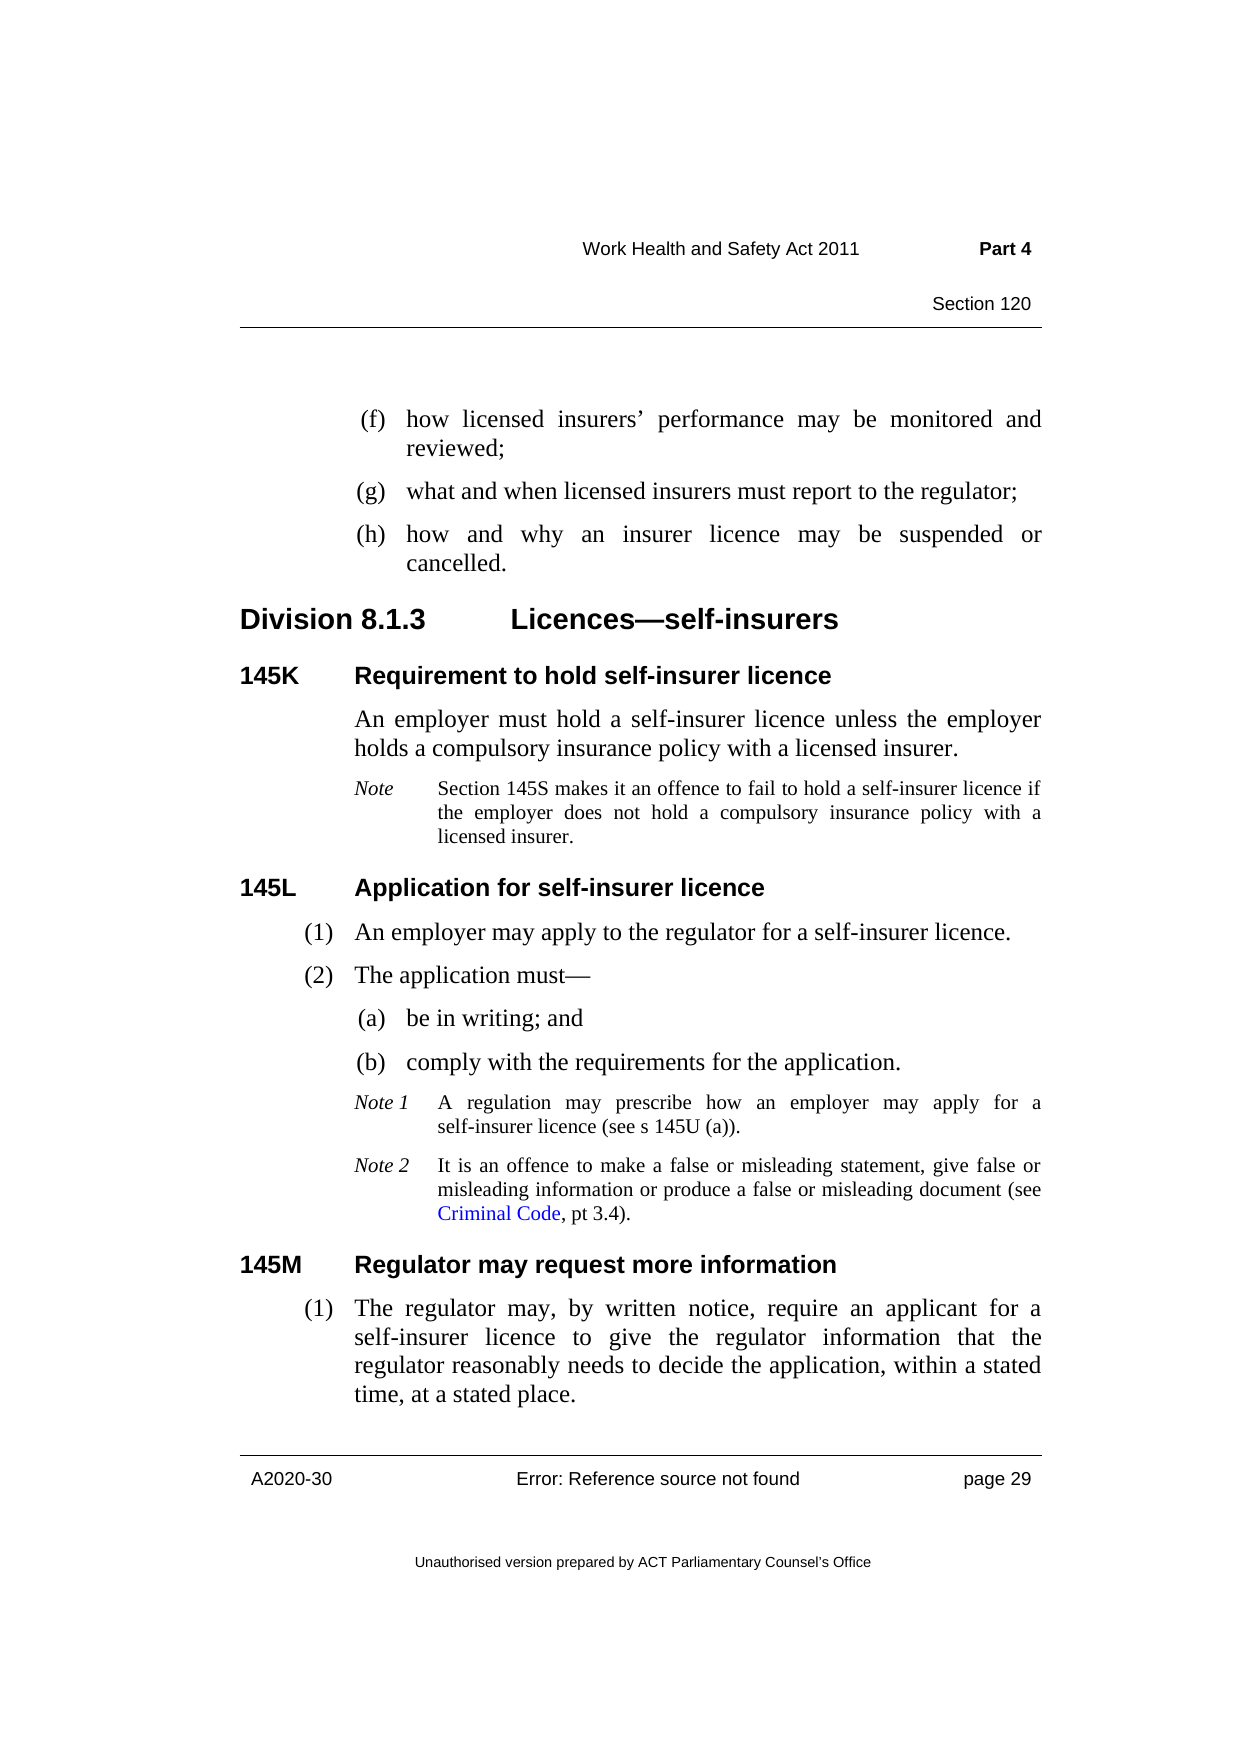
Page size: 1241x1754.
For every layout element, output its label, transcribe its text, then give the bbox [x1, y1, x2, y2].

text 145K Requirement to hold self-insurer licence [239, 661, 1042, 689]
text (b) comply with the requirements for the application. [239, 1047, 1042, 1075]
text Division 8.1.3 Licences—self-insurers [239, 602, 1042, 636]
text Note 2 It is an offence to make a false or misleading statement, give false or misleading information or produce a false or misleading document (see Criminal Code, pt 3.4). [354, 1153, 1042, 1225]
text 145L Application for self-insurer licence [239, 873, 1042, 902]
text (a) be in writing; and [239, 1003, 1042, 1032]
text (1) An employer may apply to the regulator for a self-insurer licence. [239, 917, 1042, 945]
text 145M Regulator may request more information [239, 1250, 1042, 1278]
text An employer must hold a self-insurer licence unless the employer holds a compulsory insurance policy with a licensed insurer. [354, 704, 1042, 761]
text (g) what and when licensed insurers must report to the regulator; [239, 476, 1042, 505]
text (2) The application must— [239, 960, 1042, 989]
text Note 1 A regulation may prescribe how an employer may apply for a self-insurer licence (see s 145U (a)). [354, 1090, 1042, 1138]
text Note Section 145S makes it an offence to fail to hold a self-insurer licence if the employer does not hold a compulsory insurance policy with a licensed insurer. [354, 776, 1042, 848]
text (1) The regulator may, by written notice, require an applicant for a self-insurer licence to give the regulator information that the regulator reasonably needs to decide the application, within a stated time, at a stated place. [239, 1293, 1042, 1408]
text (f) how licensed insurers’ performance may be monitored and reviewed; [239, 404, 1042, 462]
text (h) how and why an insurer licence may be suspended or cancelled. [239, 519, 1042, 577]
